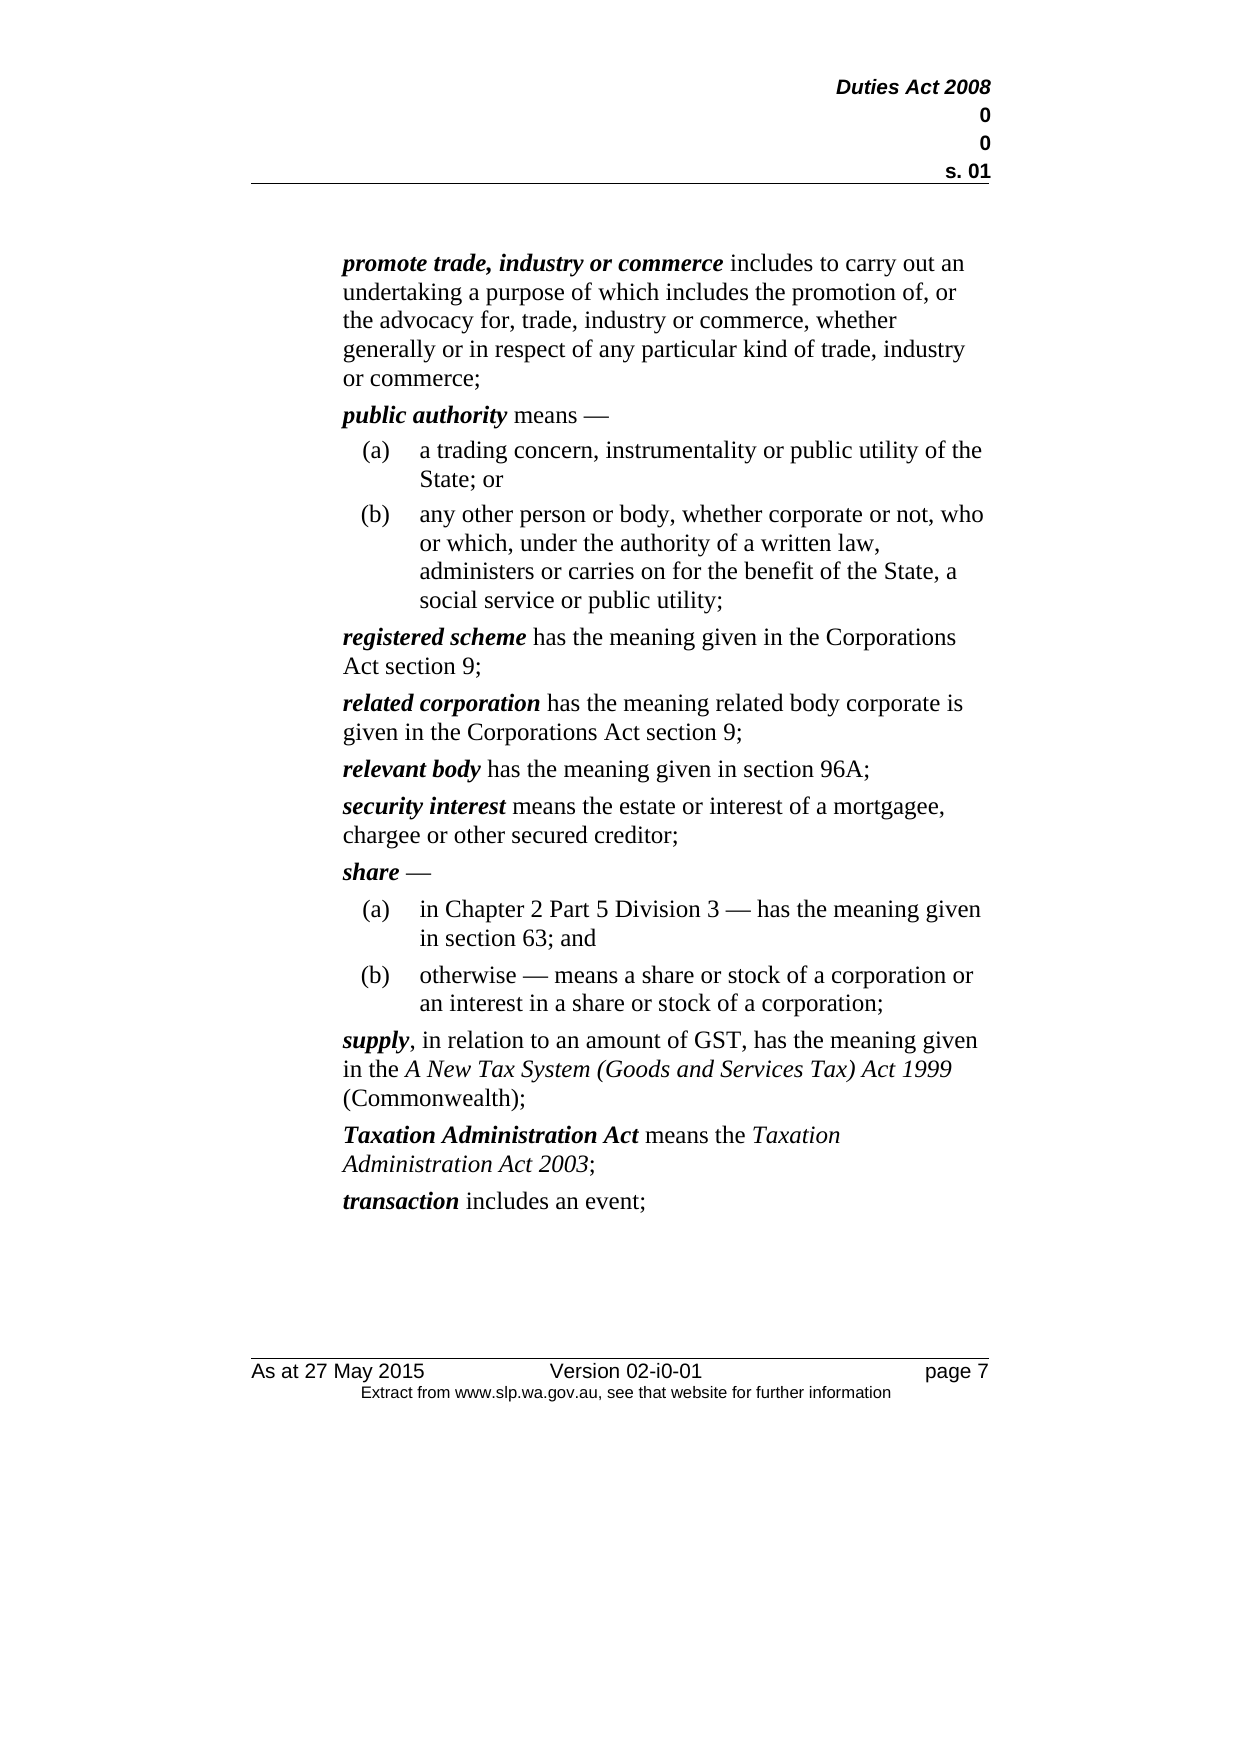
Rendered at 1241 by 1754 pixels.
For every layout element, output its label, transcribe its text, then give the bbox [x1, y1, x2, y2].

text (b) otherwise — means a share or stock of a corporation or an interest in a share or stock of a corporation; [251, 960, 989, 1017]
text promote trade, industry or commerce includes to carry out an undertaking a purpose of which includes the promotion of, or the advocacy for, trade, industry or commerce, whether generally or in respect of any particular kind of trade, industry or commerce; [251, 248, 989, 392]
text related corporation has the meaning related body corporate is given in the Corporations Act section 9; [251, 688, 989, 746]
text transaction includes an event; [251, 1186, 989, 1215]
text supply, in relation to an amount of GST, has the meaning given in the A New Tax System (Goods and Services Tax) Act 1999 (Commonwealth); [251, 1026, 989, 1112]
text security interest means the estate or interest of a mortgagee, chargee or other secured creditor; [251, 791, 989, 848]
text (a) in Chapter 2 Part 5 Division 3 — has the meaning given in section 63; and [251, 894, 989, 951]
text (b) any other person or body, whether corporate or not, who or which, under the authority of a written law, administers or carries on for the benefit of the State, a social service or public utility; [251, 499, 989, 614]
text (a) a trading concern, instrumentality or public utility of the State; or [251, 435, 989, 493]
text Taxation Administration Act means the Taxation Administration Act 2003; [251, 1120, 989, 1178]
text public authority means — [251, 400, 989, 429]
text registered scheme has the meaning given in the Corporations Act section 9; [251, 622, 989, 680]
text relevant body has the meaning given in section 96A; [251, 754, 989, 783]
text share — [251, 857, 989, 886]
